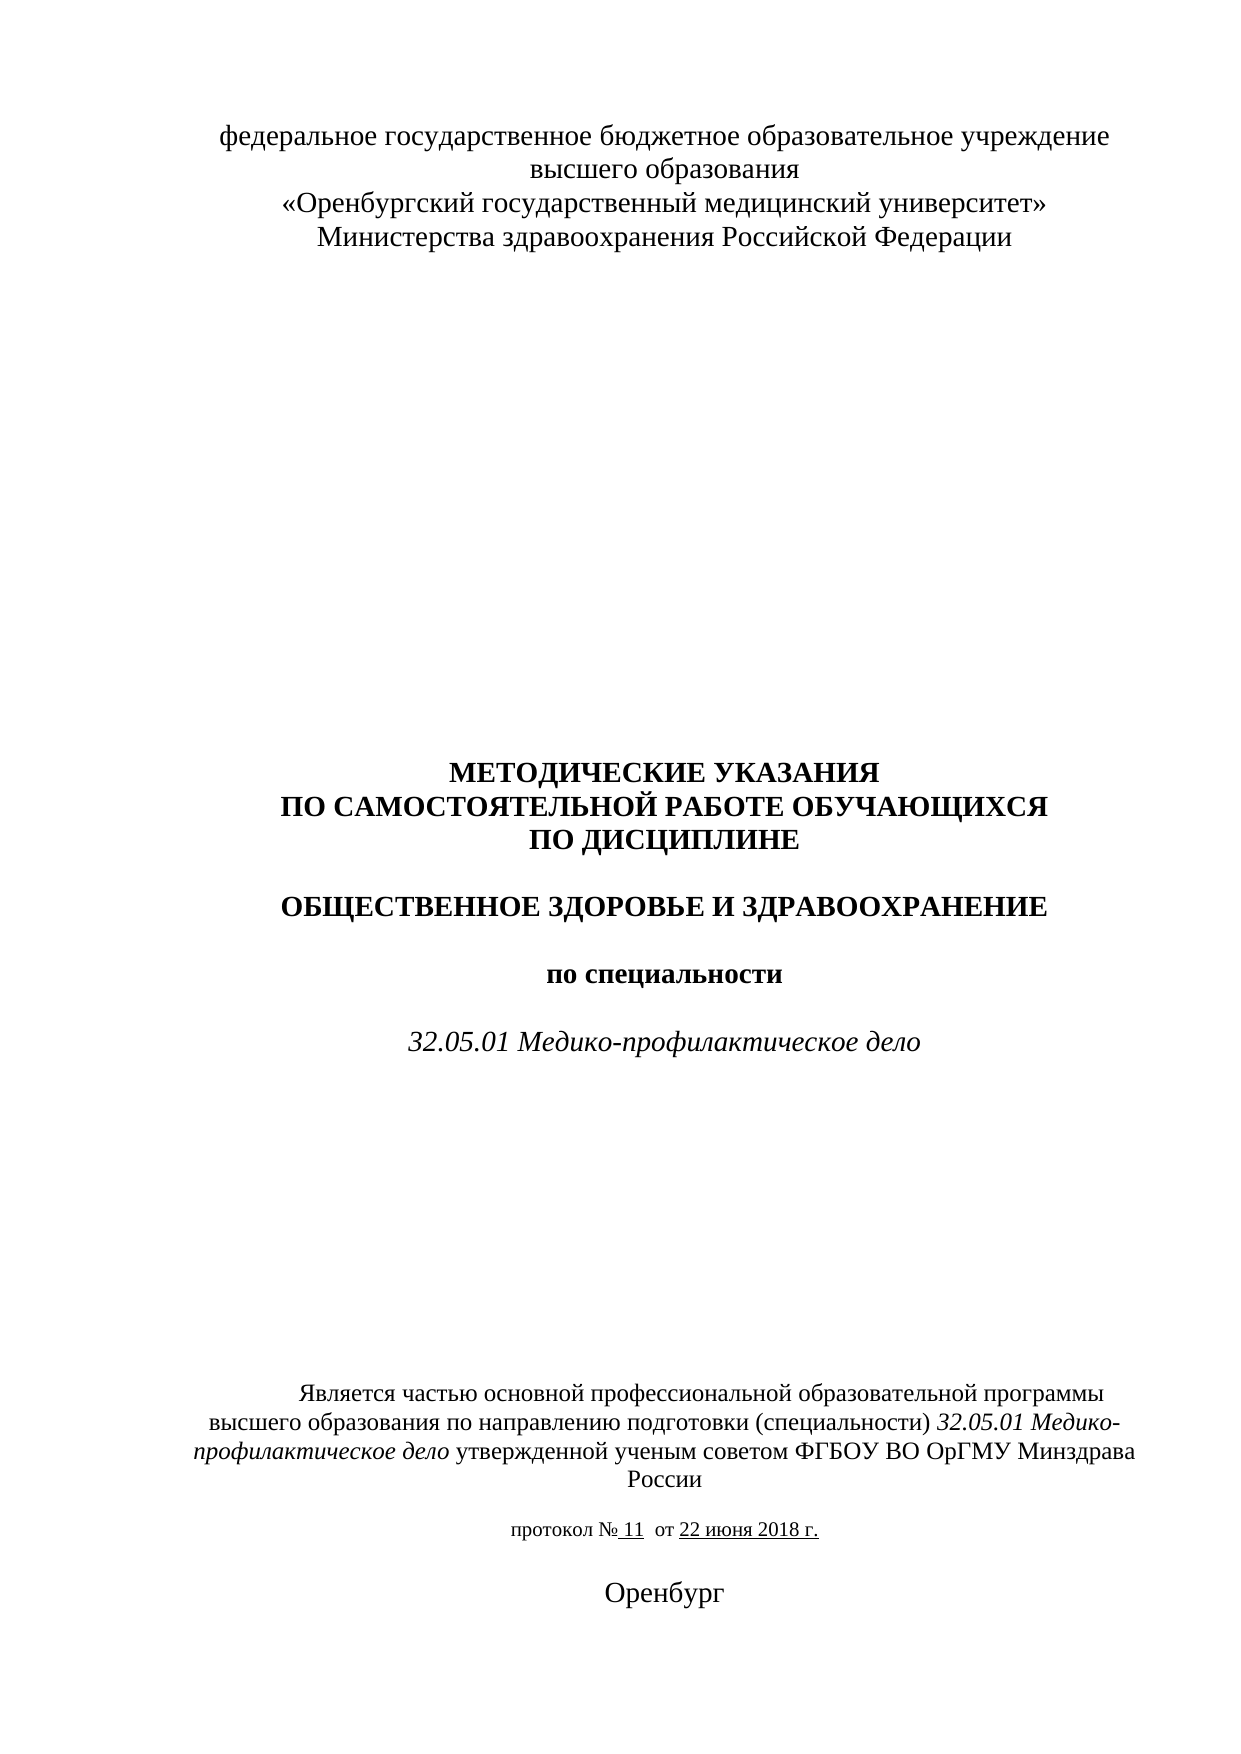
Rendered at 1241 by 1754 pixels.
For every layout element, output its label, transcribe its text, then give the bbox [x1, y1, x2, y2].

text «Оренбургский государственный медицинский университет» [177, 185, 1152, 219]
text МЕТОДИЧЕСКИЕ УКАЗАНИЯ [177, 755, 1152, 789]
text ОБЩЕСТВЕННОЕ ЗДОРОВЬЕ И ЗДРАВООХРАНЕНИЕ [177, 889, 1152, 923]
text ПО САМОСТОЯТЕЛЬНОЙ РАБОТЕ ОБУЧАЮЩИХСЯ [177, 789, 1152, 822]
text ПО ДИСЦИПЛИНЕ [177, 822, 1152, 856]
text 32.05.01 Медико-профилактическое дело [177, 1024, 1152, 1057]
text Министерства здравоохранения Российской Федерации [177, 219, 1152, 252]
text Является частью основной профессиональной образовательной программы высшего образования по направлению подготовки (специальности) 32.05.01 Медико-профилактическое дело утвержденной ученым советом ФГБОУ ВО ОрГМУ Минздрава России [177, 1378, 1152, 1493]
text федеральное государственное бюджетное образовательное учреждение [177, 118, 1152, 152]
text высшего образования [177, 152, 1152, 185]
text по специальности [177, 957, 1152, 990]
text протокол № 11 от 22 июня 2018 г. [177, 1517, 1152, 1541]
text Оренбург [177, 1575, 1152, 1608]
